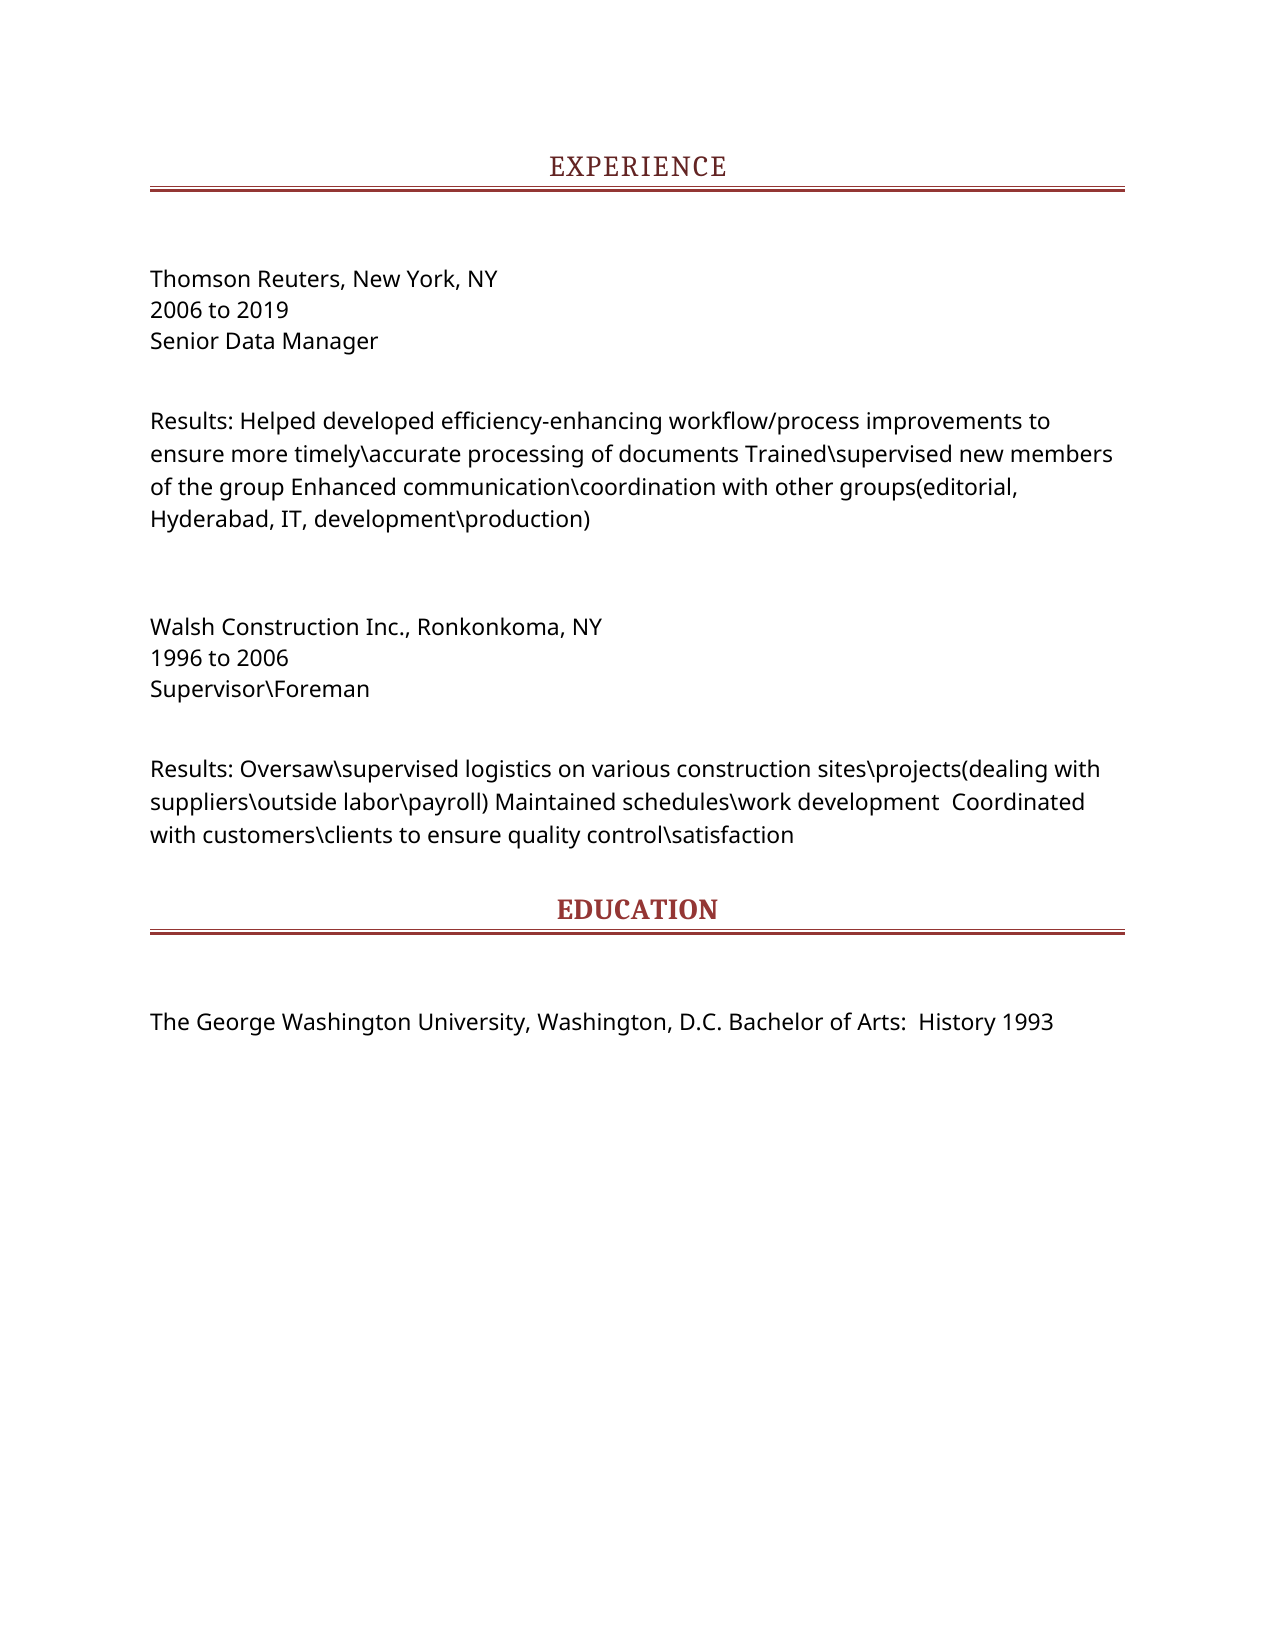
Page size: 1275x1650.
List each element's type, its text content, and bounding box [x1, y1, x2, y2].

text 2006 to 2019 [150, 294, 1125, 325]
text 1996 to 2006 [150, 642, 1125, 673]
text The George Washington University, Washington, D.C. Bachelor of Arts: History 1993 [150, 1006, 1125, 1037]
text Senior Data Manager [150, 325, 1125, 357]
text Results: Helped developed efficiency-enhancing workflow/process improvements to ensure more timely\accurate processing of documents Trained\supervised new members of the group Enhanced communication\coordination with other groups(editorial, Hyderabad, IT, development\production) [150, 405, 1125, 535]
text Walsh Construction Inc., Ronkonkoma, NY [150, 611, 1125, 642]
subtitle Experience [150, 150, 1125, 186]
text Thomson Reuters, New York, NY [150, 263, 1125, 294]
text Results: Oversaw\supervised logistics on various construction sites\projects(dealing with suppliers\outside labor\payroll) Maintained schedules\work development Coordinated with customers\clients to ensure quality control\satisfaction [150, 753, 1125, 850]
subtitle Education [150, 893, 1125, 929]
text Supervisor\Foreman [150, 673, 1125, 704]
